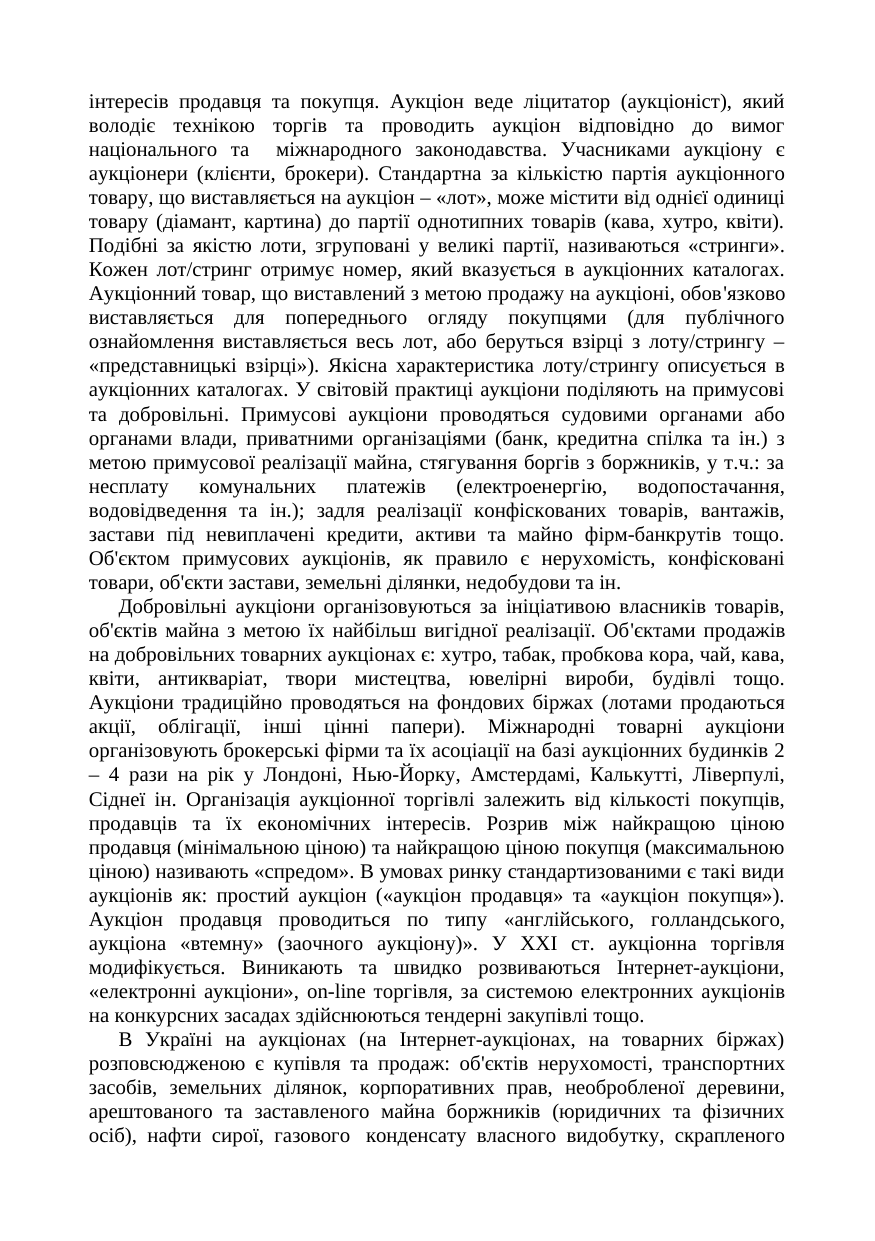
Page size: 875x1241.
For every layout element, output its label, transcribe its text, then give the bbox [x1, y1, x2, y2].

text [89, 89, 785, 594]
text Добровільні аукціони організовуються за ініціативою власників товарів, об'єктів майна з метою їх найбільш вигідної реалізації. Об'єктами продажів на добровільних товарних аукціонах є: хутро, табак, пробкова кора, чай, кава, квіти, антикваріат, твори мистецтва, ювелірні вироби, будівлі тощо. Аукціони традиційно проводяться на фондових біржах (лотами продаються акції, облігації, інші цінні папери). Міжнародні товарні аукціони організовують брокерські фірми та їх асоціації на базі аукціонних будинків 2 – 4 рази на рік у Лондоні, Нью-Йорку, Амстердамі, Калькутті, Ліверпулі, Сіднеї ін. Організація аукціонної торгівлі залежить від кількості покупців, продавців та їх економічних інтересів. Розрив між найкращою ціною продавця (мінімальною ціною) та найкращою ціною покупця (максимальною ціною) називають «спредом». В умовах ринку стандартизованими є такі види аукціонів як: простий аукціон («аукціон продавця» та «аукціон покупця»). Аукціон продавця проводиться по типу «англійського, голландського, аукціона «втемну» (заочного аукціону)». У ХХІ ст. аукціонна торгівля модифікується. Виникають та швидко розвиваються Інтернет-аукціони, «електронні аукціони», on-line торгівля, за системою електронних аукціонів на конкурсних засадах здійснюються тендерні закупівлі тощо. [89, 594, 785, 1027]
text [89, 1027, 785, 1147]
